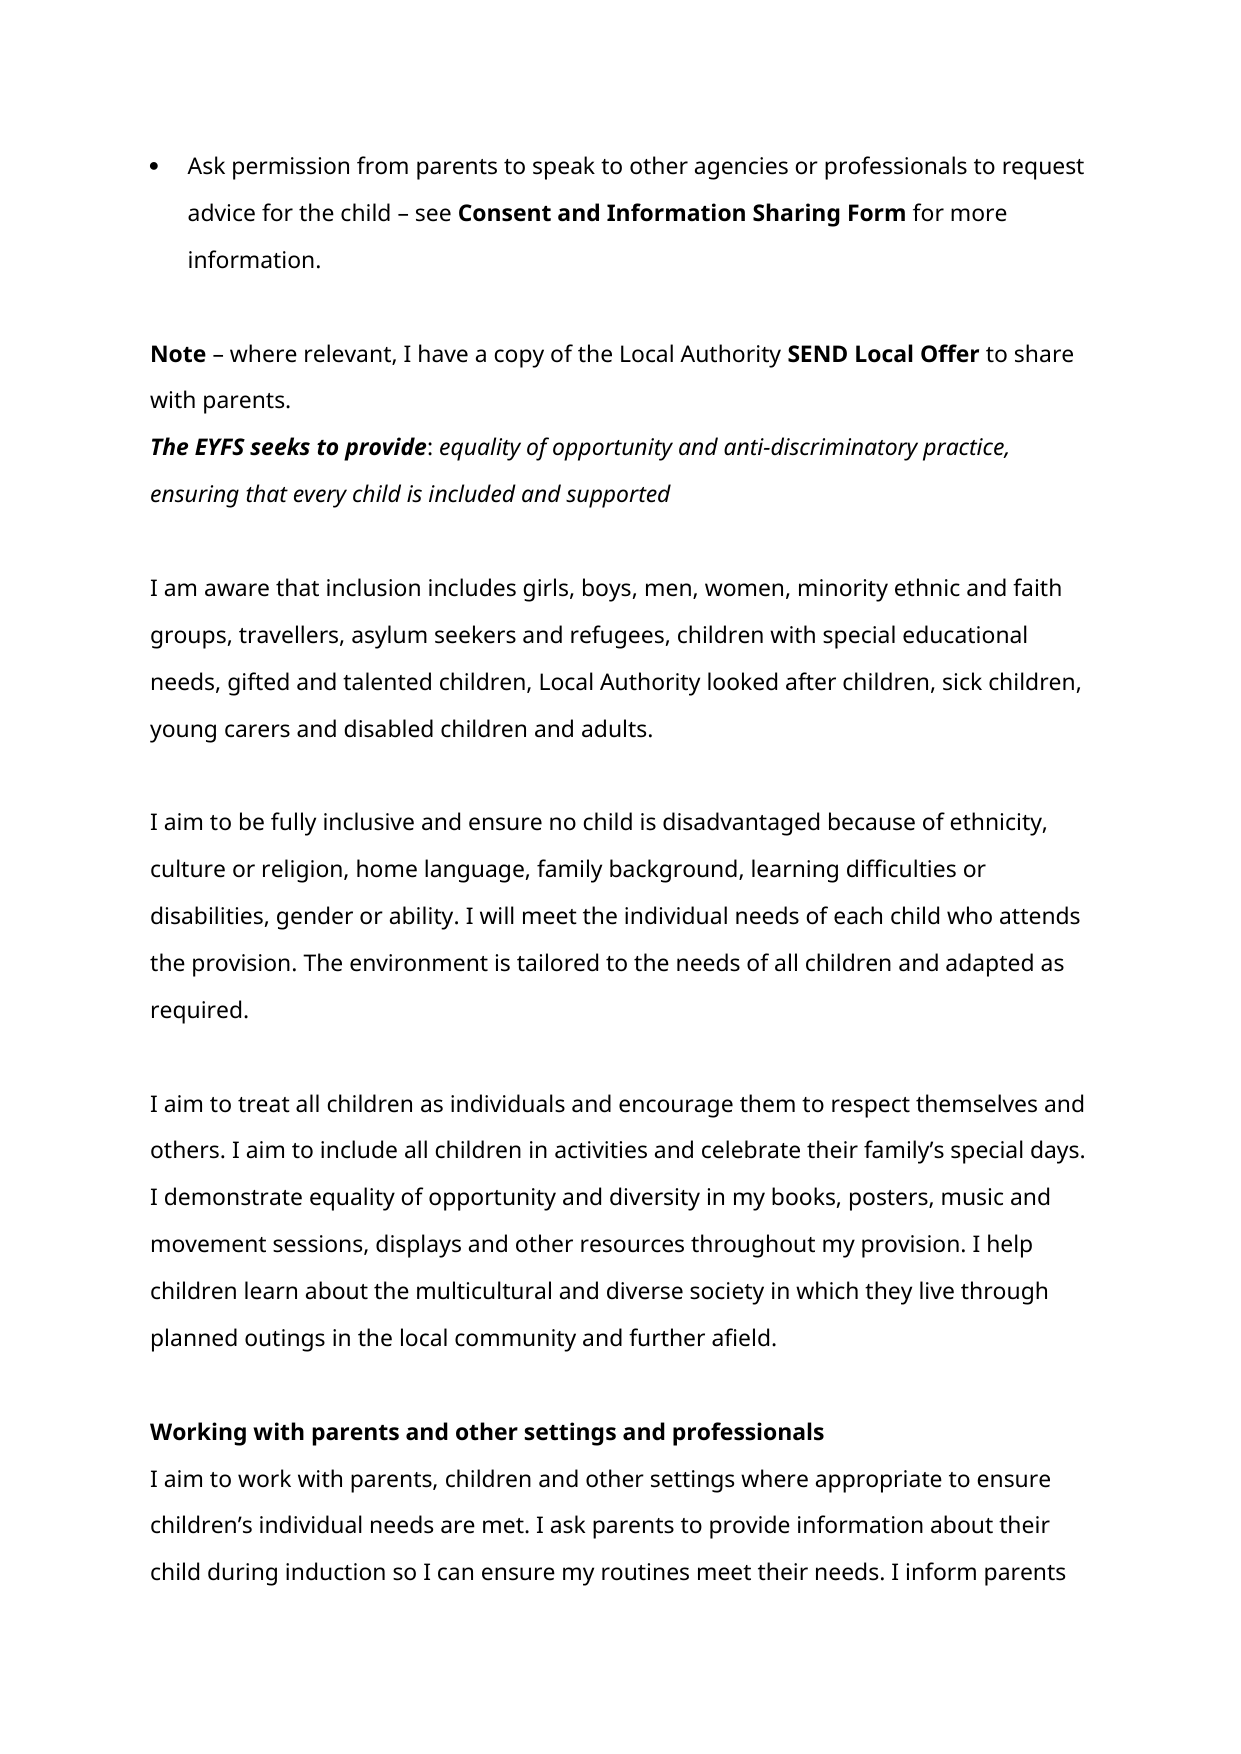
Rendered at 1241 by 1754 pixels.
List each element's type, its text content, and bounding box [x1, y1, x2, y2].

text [150, 1462, 1090, 1587]
text Note – where relevant, I have a copy of the Local Authority SEND Local Offer to share with parents. [150, 337, 1090, 416]
text I aim to be fully inclusive and ensure no child is disadvantaged because of ethnicity, culture or religion, home language, family background, learning difficulties or disabilities, gender or ability. I will meet the individual needs of each child who attends the provision. The environment is tailored to the needs of all children and adapted as required. [150, 806, 1090, 1025]
text The EYFS seeks to provide: equality of opportunity and anti-discriminatory practice, ensuring that every child is included and supported [150, 431, 1090, 509]
list Ask permission from parents to speak to other agencies or professionals to request advice for the child – see Consent and Information Sharing Form for more information. [150, 150, 1090, 275]
text I am aware that inclusion includes girls, boys, men, women, minority ethnic and faith groups, travellers, asylum seekers and refugees, children with special educational needs, gifted and talented children, Local Authority looked after children, sick children, young carers and disabled children and adults. [150, 572, 1090, 744]
text I aim to treat all children as individuals and encourage them to respect themselves and others. I aim to include all children in activities and celebrate their family’s special days. I demonstrate equality of opportunity and diversity in my books, posters, music and movement sessions, displays and other resources throughout my provision. I help children learn about the multicultural and diverse society in which they live through planned outings in the local community and further afield. [150, 1087, 1090, 1353]
text Working with parents and other settings and professionals [150, 1416, 1090, 1447]
